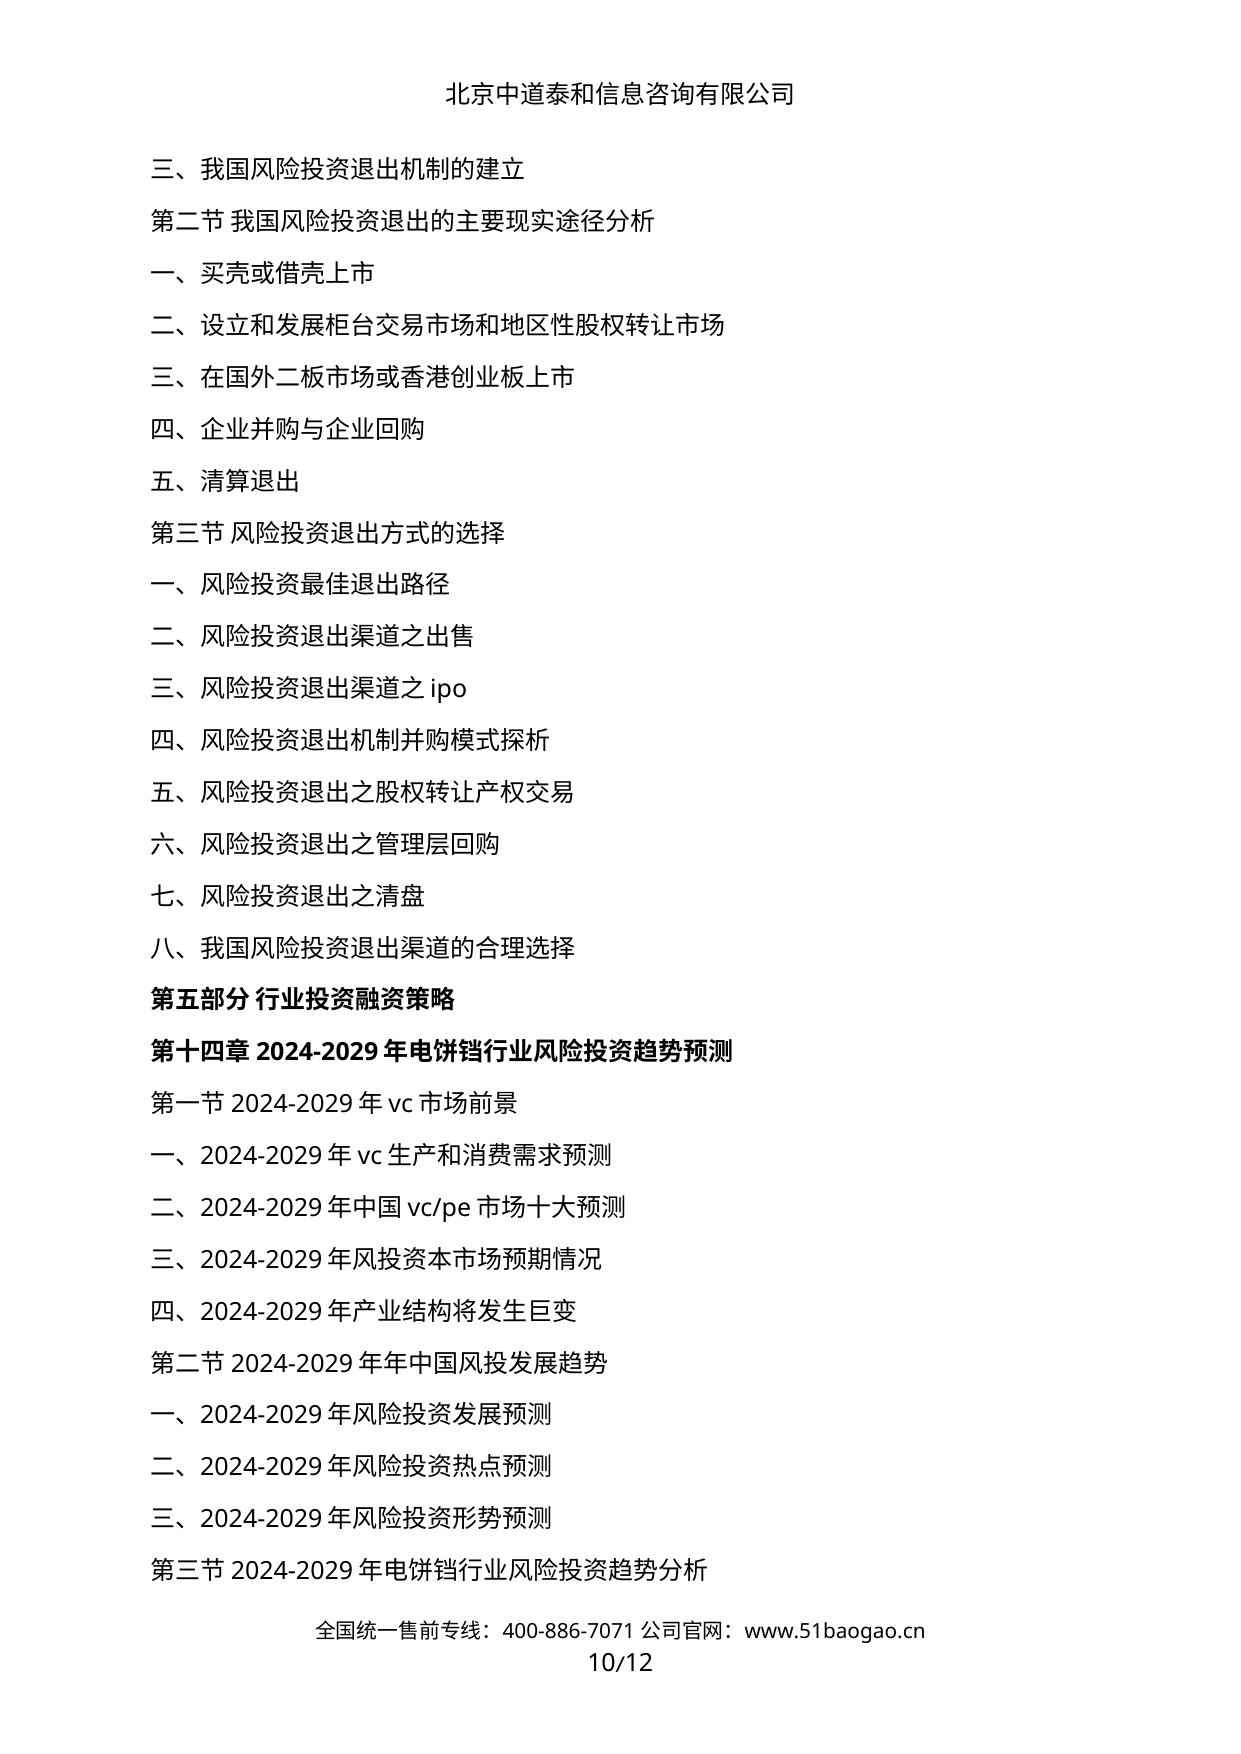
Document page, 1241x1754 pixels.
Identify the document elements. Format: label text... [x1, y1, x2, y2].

text 六、风险投资退出之管理层回购 [150, 824, 1090, 861]
text 四、企业并购与企业回购 [150, 409, 1090, 446]
text 四、风险投资退出机制并购模式探析 [150, 721, 1090, 757]
text 二、2024-2029年中国vc/pe市场十大预测 [150, 1187, 1090, 1224]
text 第五部分 行业投资融资策略 [150, 980, 1090, 1016]
text 三、风险投资退出渠道之ipo [150, 669, 1090, 705]
text 五、风险投资退出之股权转让产权交易 [150, 772, 1090, 809]
text 二、设立和发展柜台交易市场和地区性股权转让市场 [150, 306, 1090, 342]
text 一、2024-2029年vc生产和消费需求预测 [150, 1136, 1090, 1172]
text 第三节 风险投资退出方式的选择 [150, 513, 1090, 549]
text 第十四章 2024-2029年电饼铛行业风险投资趋势预测 [150, 1032, 1090, 1068]
text 第二节 2024-2029年年中国风投发展趋势 [150, 1343, 1090, 1379]
text 三、我国风险投资退出机制的建立 [150, 150, 1090, 186]
text 三、在国外二板市场或香港创业板上市 [150, 357, 1090, 394]
text 三、2024-2029年风投资本市场预期情况 [150, 1239, 1090, 1276]
text 八、我国风险投资退出渠道的合理选择 [150, 928, 1090, 964]
text 二、2024-2029年风险投资热点预测 [150, 1447, 1090, 1483]
text 一、买壳或借壳上市 [150, 254, 1090, 290]
text 七、风险投资退出之清盘 [150, 876, 1090, 912]
text 二、风险投资退出渠道之出售 [150, 617, 1090, 653]
text 第三节 2024-2029年电饼铛行业风险投资趋势分析 [150, 1551, 1090, 1587]
text 一、风险投资最佳退出路径 [150, 565, 1090, 601]
text 三、2024-2029年风险投资形势预测 [150, 1499, 1090, 1535]
text 五、清算退出 [150, 461, 1090, 497]
text 四、2024-2029年产业结构将发生巨变 [150, 1291, 1090, 1327]
text 第二节 我国风险投资退出的主要现实途径分析 [150, 202, 1090, 238]
text 一、2024-2029年风险投资发展预测 [150, 1395, 1090, 1431]
text 第一节 2024-2029年vc市场前景 [150, 1084, 1090, 1120]
